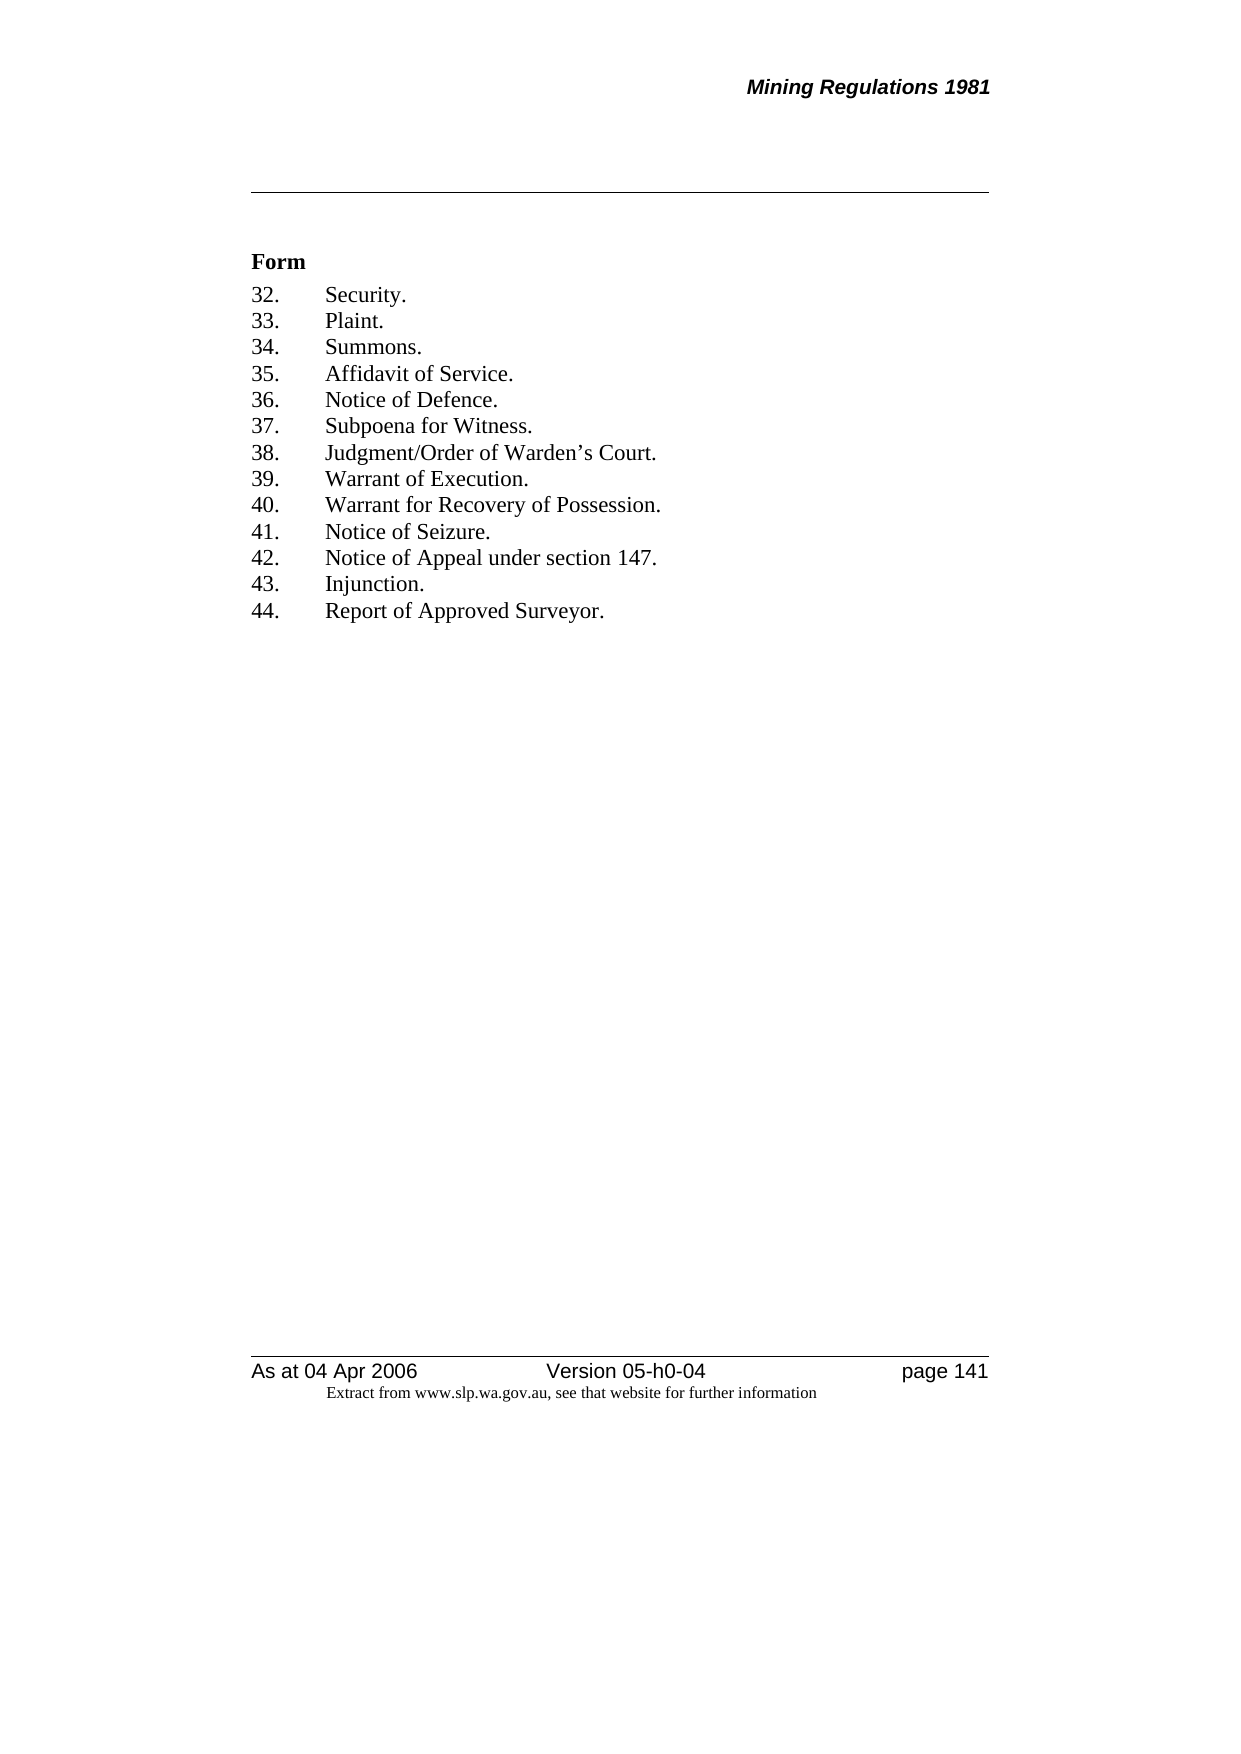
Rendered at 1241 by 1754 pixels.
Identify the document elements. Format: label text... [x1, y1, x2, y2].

text Form [251, 248, 989, 274]
text 43. Injunction. [251, 571, 989, 597]
text 37. Subpoena for Witness. [251, 412, 989, 439]
text 44. Report of Approved Surveyor. [251, 597, 989, 623]
text 42. Notice of Appeal under section 147. [251, 544, 989, 571]
text 40. Warrant for Recovery of Possession. [251, 491, 989, 518]
text 36. Notice of Defence. [251, 386, 989, 412]
text 38. Judgment/Order of Warden’s Court. [251, 439, 989, 465]
text 39. Warrant of Execution. [251, 465, 989, 491]
text 34. Summons. [251, 333, 989, 360]
text 35. Affidavit of Service. [251, 360, 989, 386]
text 32. Security. [251, 281, 989, 307]
text 41. Notice of Seizure. [251, 518, 989, 544]
text 33. Plaint. [251, 307, 989, 333]
